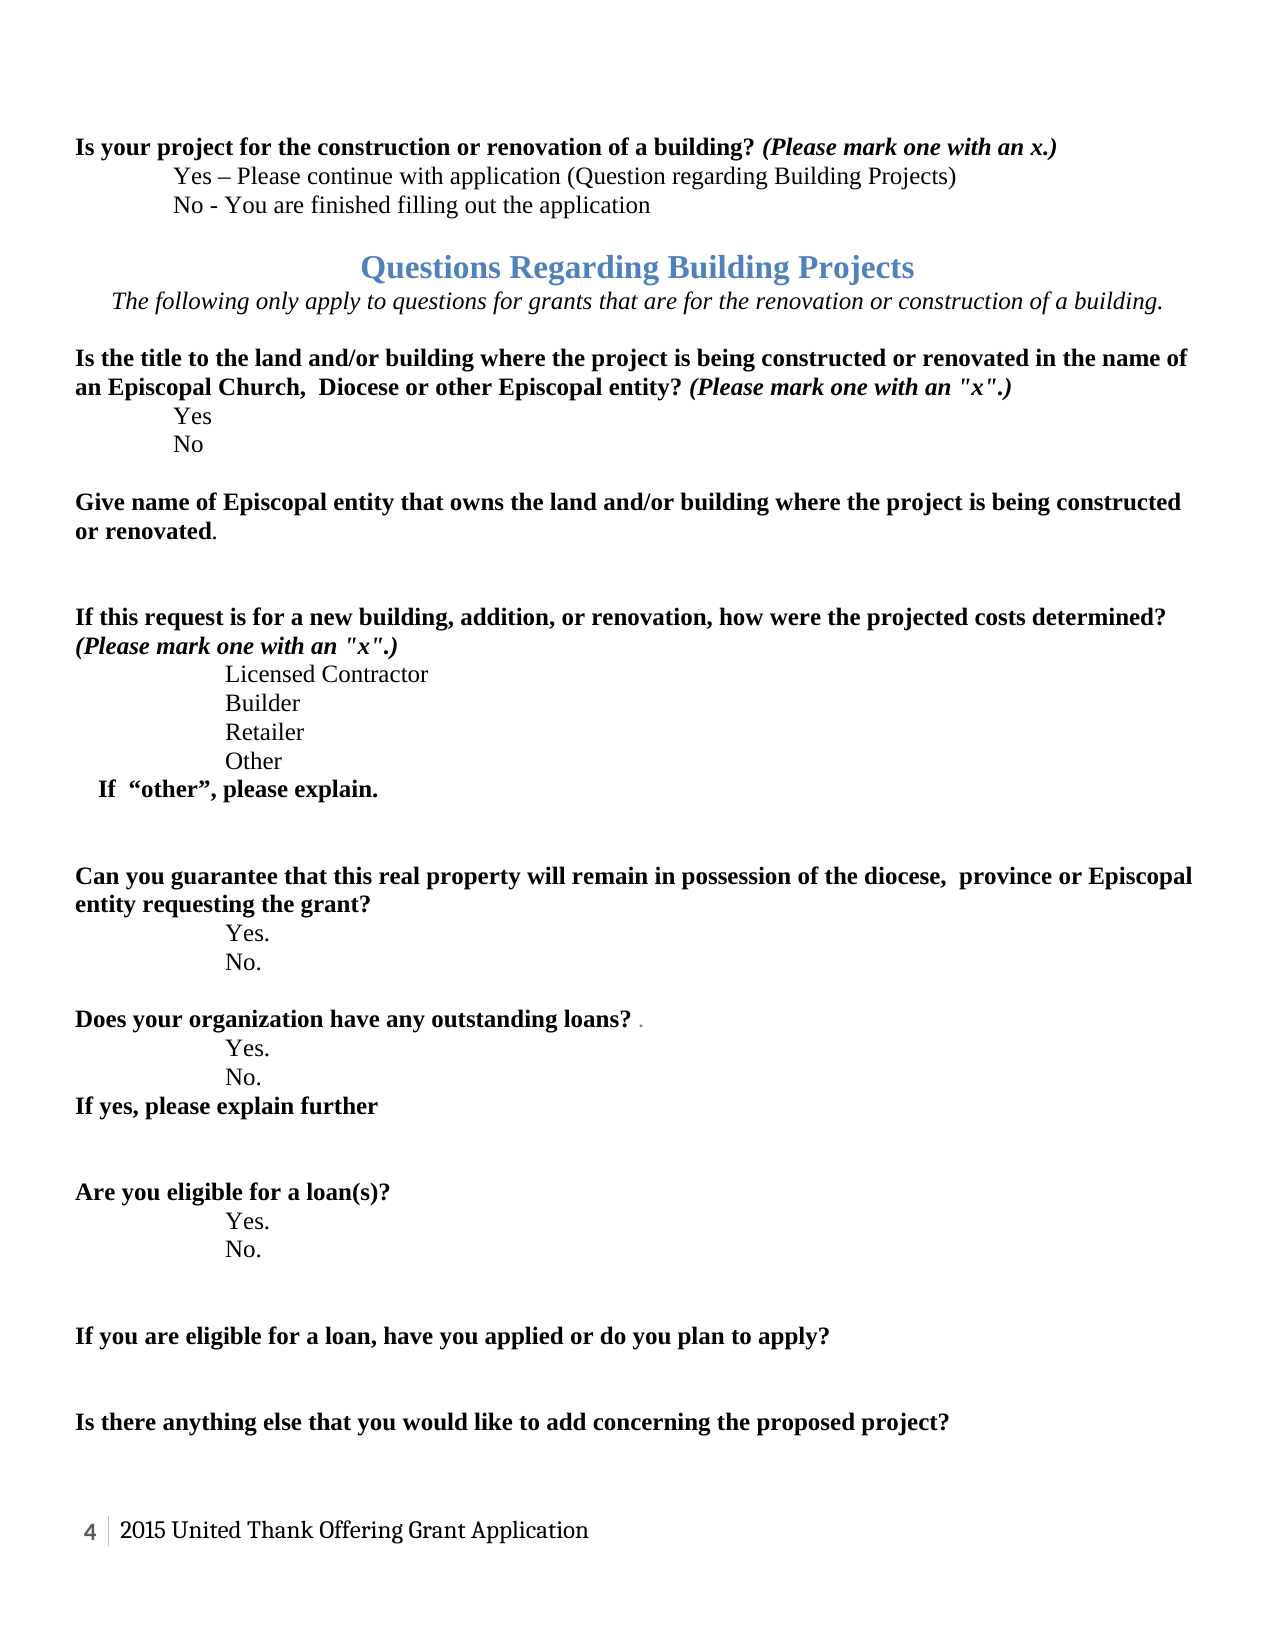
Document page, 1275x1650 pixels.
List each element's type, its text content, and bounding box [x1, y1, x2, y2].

text Yes. [75, 1033, 1200, 1062]
text If you are eligible for a loan, have you applied or do you plan to apply? [75, 1321, 1200, 1349]
text Is there anything else that you would like to add concerning the proposed project? [75, 1407, 1200, 1436]
text Yes. [75, 1206, 1200, 1234]
text Give name of Episcopal entity that owns the land and/or building where the project is being constructed or renovated. [75, 487, 1200, 544]
text No [75, 429, 1200, 458]
text Does your organization have any outstanding loans? . [75, 1004, 1200, 1033]
text If this request is for a new building, addition, or renovation, how were the projected costs determined? (Please mark one with an "x".) [75, 602, 1200, 659]
text Is your project for the construction or renovation of a building? (Please mark one with an x.) [75, 132, 1200, 161]
text If yes, please explain further [75, 1091, 1200, 1119]
text The following only apply to questions for grants that are for the renovation or construction of a building. [75, 286, 1200, 314]
text Other [75, 746, 1200, 774]
text Yes [75, 401, 1200, 429]
text Licensed Contractor [75, 659, 1200, 688]
text Yes – Please continue with application (Question regarding Building Projects) [75, 161, 1200, 190]
text No. [75, 1062, 1200, 1091]
text Yes. [75, 918, 1200, 947]
text Questions Regarding Building Projects [75, 247, 1200, 286]
text No - You are finished filling out the application [75, 190, 1200, 219]
text If “other”, please explain. [75, 774, 1200, 803]
text Are you eligible for a loan(s)? [75, 1177, 1200, 1206]
text Can you guarantee that this real property will remain in possession of the diocese, province or Episcopal entity requesting the grant? [75, 861, 1200, 918]
text Builder [75, 688, 1200, 717]
text No. [75, 947, 1200, 976]
text Retailer [75, 717, 1200, 746]
text No. [75, 1234, 1200, 1263]
text Is the title to the land and/or building where the project is being constructed or renovated in the name of an Episcopal Church, Diocese or other Episcopal entity? (Please mark one with an "x".) [75, 343, 1200, 401]
